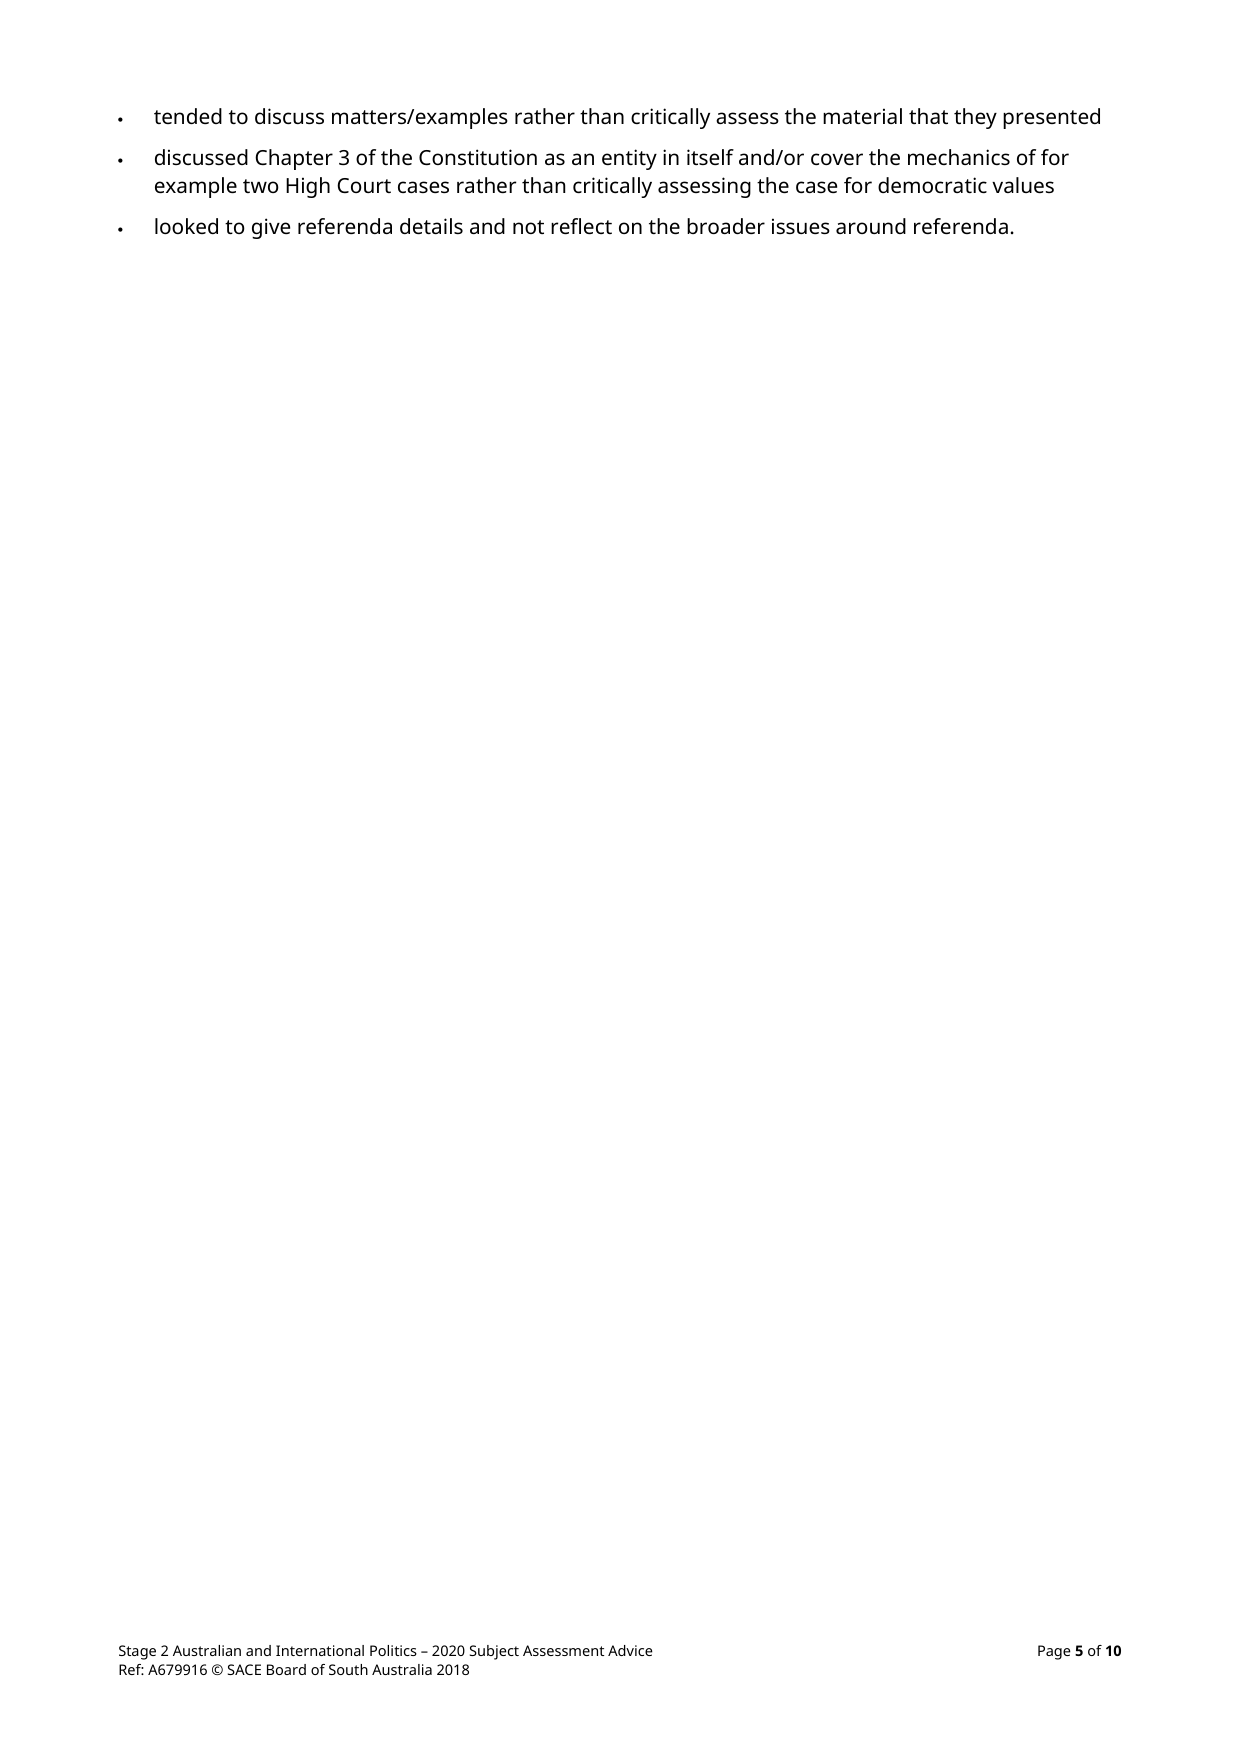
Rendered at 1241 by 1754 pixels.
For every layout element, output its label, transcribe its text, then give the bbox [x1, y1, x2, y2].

text tended to discuss matters/examples rather than critically assess the material that they presented [118, 102, 1122, 130]
text looked to give referenda details and not reflect on the broader issues around referenda. [118, 212, 1122, 241]
text discussed Chapter 3 of the Constitution as an entity in itself and/or cover the mechanics of for example two High Court cases rather than critically assessing the case for democratic values [118, 143, 1122, 200]
